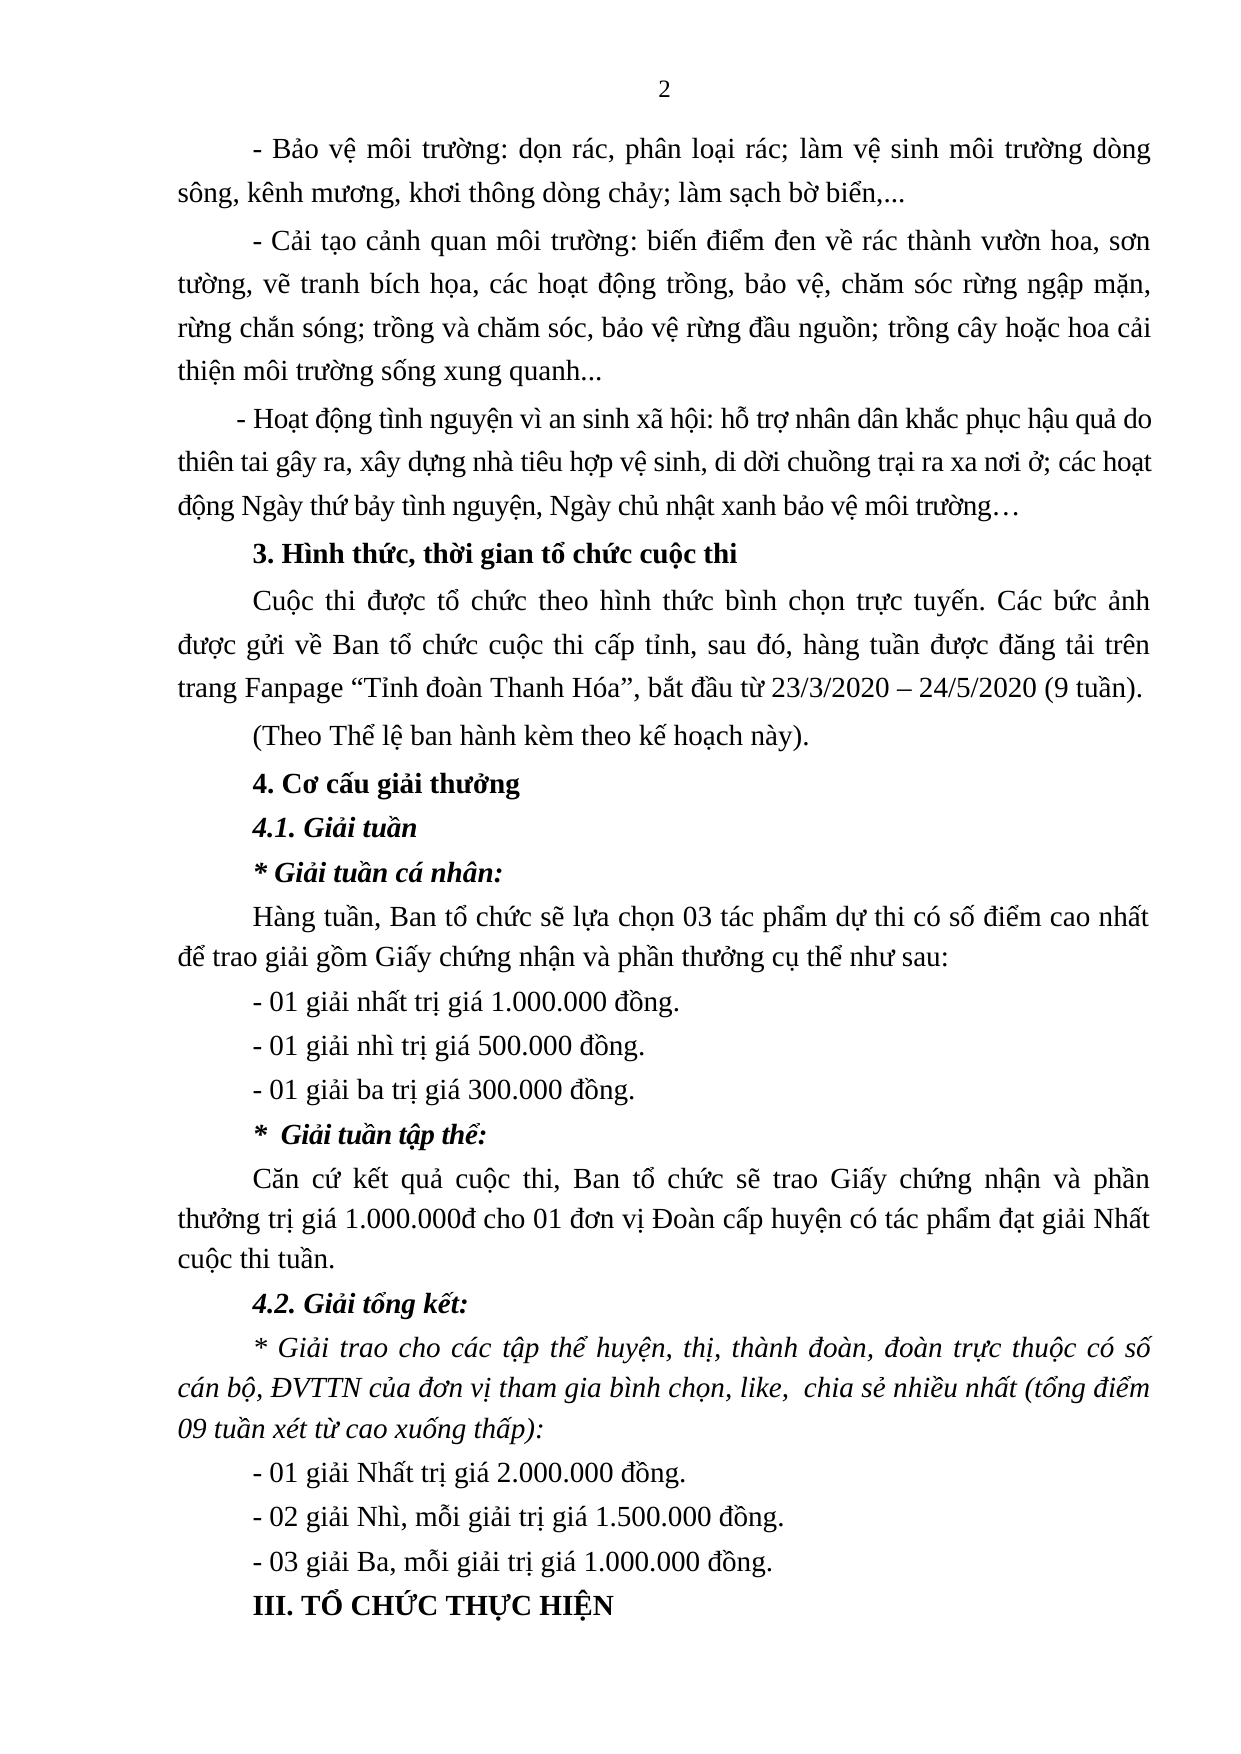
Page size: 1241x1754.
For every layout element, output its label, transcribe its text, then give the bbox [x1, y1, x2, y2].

text - 01 giải nhất trị giá 1.000.000 đồng. [177, 984, 1152, 1017]
text - 02 giải Nhì, mỗi giải trị giá 1.500.000 đồng. [177, 1499, 1152, 1533]
text Hàng tuần, Ban tổ chức sẽ lựa chọn 03 tác phẩm dự thi có số điểm cao nhất để trao giải gồm Giấy chứng nhận và phần thưởng cụ thể như sau: [177, 899, 1152, 973]
text * Giải trao cho các tập thể huyện, thị, thành đoàn, đoàn trực thuộc có số cán bộ, ĐVTTN của đơn vị tham gia bình chọn, like, chia sẻ nhiều nhất (tổng điểm 09 tuần xét từ cao xuống thấp): [177, 1330, 1152, 1444]
text * Giải tuần cá nhân: [177, 855, 1152, 888]
text Căn cứ kết quả cuộc thi, Ban tổ chức sẽ trao Giấy chứng nhận và phần thưởng trị giá 1.000.000đ cho 01 đơn vị Đoàn cấp huyện có tác phẩm đạt giải Nhất cuộc thi tuần. [177, 1161, 1152, 1275]
text 3. Hình thức, thời gian tổ chức cuộc thi [177, 536, 1152, 569]
text 4.2. Giải tổng kết: [177, 1286, 1152, 1319]
text - 03 giải Ba, mỗi giải trị giá 1.000.000 đồng. [177, 1544, 1152, 1577]
text - Cải tạo cảnh quan môi trường: biến điểm đen về rác thành vườn hoa, sơn tường, vẽ tranh bích họa, các hoạt động trồng, bảo vệ, chăm sóc rừng ngập mặn, rừng chắn sóng; trồng và chăm sóc, bảo vệ rừng đầu nguồn; trồng cây hoặc hoa cải thiện môi trường sống xung quanh... [177, 223, 1152, 387]
text (Theo Thể lệ ban hành kèm theo kế hoạch này). [177, 718, 1152, 752]
text - 01 giải nhì trị giá 500.000 đồng. [177, 1028, 1152, 1062]
text - 01 giải Nhất trị giá 2.000.000 đồng. [177, 1455, 1152, 1489]
text - Bảo vệ môi trường: dọn rác, phân loại rác; làm vệ sinh môi trường dòng sông, kênh mương, khơi thông dòng chảy; làm sạch bờ biển,... [177, 131, 1152, 208]
text - Hoạt động tình nguyện vì an sinh xã hội: hỗ trợ nhân dân khắc phục hậu quả do thiên tai gây ra, xây dựng nhà tiêu hợp vệ sinh, di dời chuồng trại ra xa nơi ở; các hoạt động Ngày thứ bảy tình nguyện, Ngày chủ nhật xanh bảo vệ môi trường… [177, 401, 1152, 522]
text 4. Cơ cấu giải thưởng [177, 766, 1152, 799]
text * Giải tuần tập thể: [177, 1117, 1152, 1150]
text 4.1. Giải tuần [177, 810, 1152, 844]
text Cuộc thi được tổ chức theo hình thức bình chọn trực tuyến. Các bức ảnh được gửi về Ban tổ chức cuộc thi cấp tỉnh, sau đó, hàng tuần được đăng tải trên trang Fanpage “Tỉnh đoàn Thanh Hóa”, bắt đầu từ 23/3/2020 – 24/5/2020 (9 tuần). [177, 583, 1152, 704]
text - 01 giải ba trị giá 300.000 đồng. [177, 1072, 1152, 1106]
text III. TỔ CHỨC THỰC HIỆN [177, 1588, 1152, 1622]
